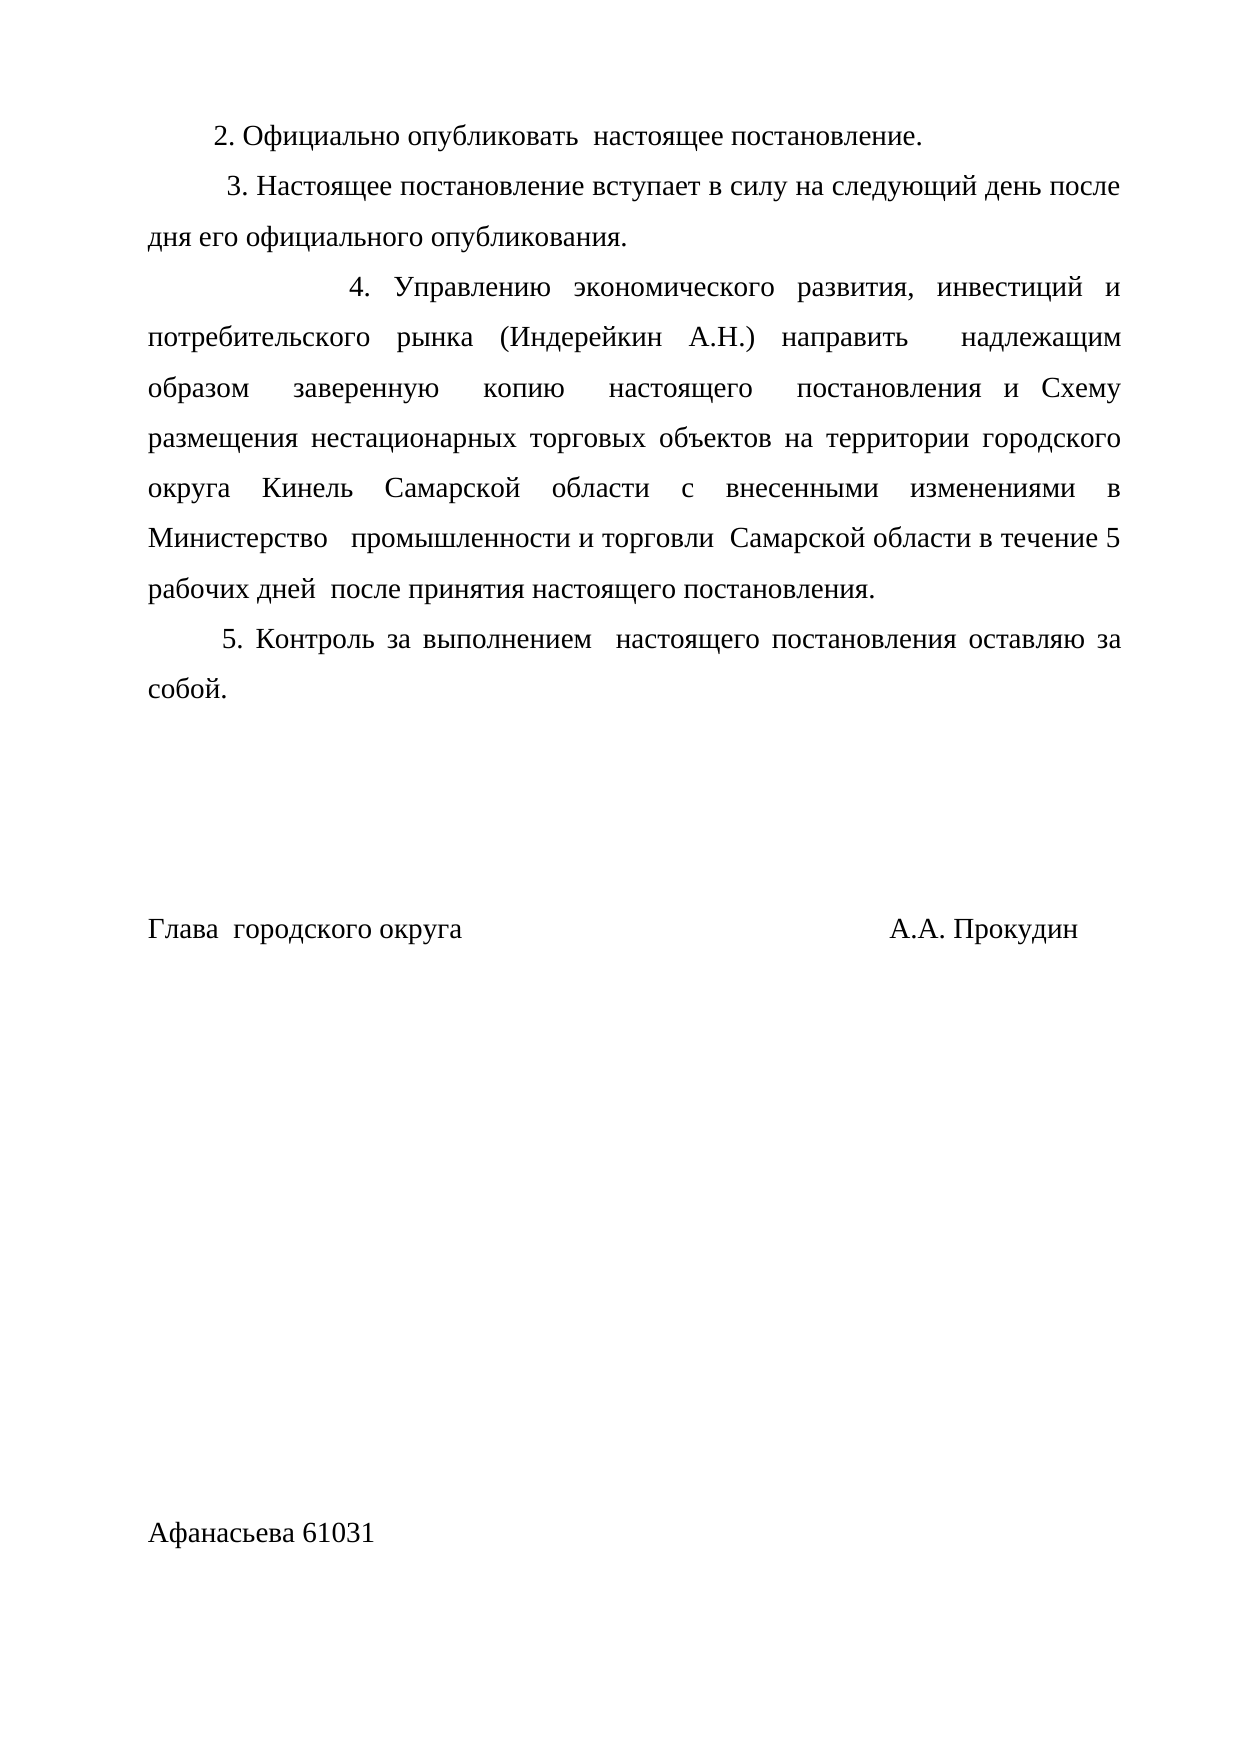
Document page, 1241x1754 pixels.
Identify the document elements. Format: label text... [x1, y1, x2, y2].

text Афанасьева 61031 [133, 1515, 1122, 1549]
text Глава городского округа А.А. Прокудин [133, 911, 1122, 945]
text 2. Официально опубликовать настоящее постановление. [148, 118, 1122, 152]
text 5. Контроль за выполнением настоящего постановления оставляю за собой. [148, 621, 1122, 705]
text 3. Настоящее постановление вступает в силу на следующий день после дня его официального опубликования. [148, 168, 1122, 252]
text 4. Управлению экономического развития, инвестиций и потребительского рынка (Индерейкин А.Н.) направить надлежащим образом заверенную копию настоящего постановления и Схему размещения нестационарных торговых объектов на территории городского округа Кинель Самарской области с внесенными изменениями в Министерство промышленности и торговли Самарской области в течение 5 рабочих дней после принятия настоящего постановления. [148, 269, 1122, 604]
